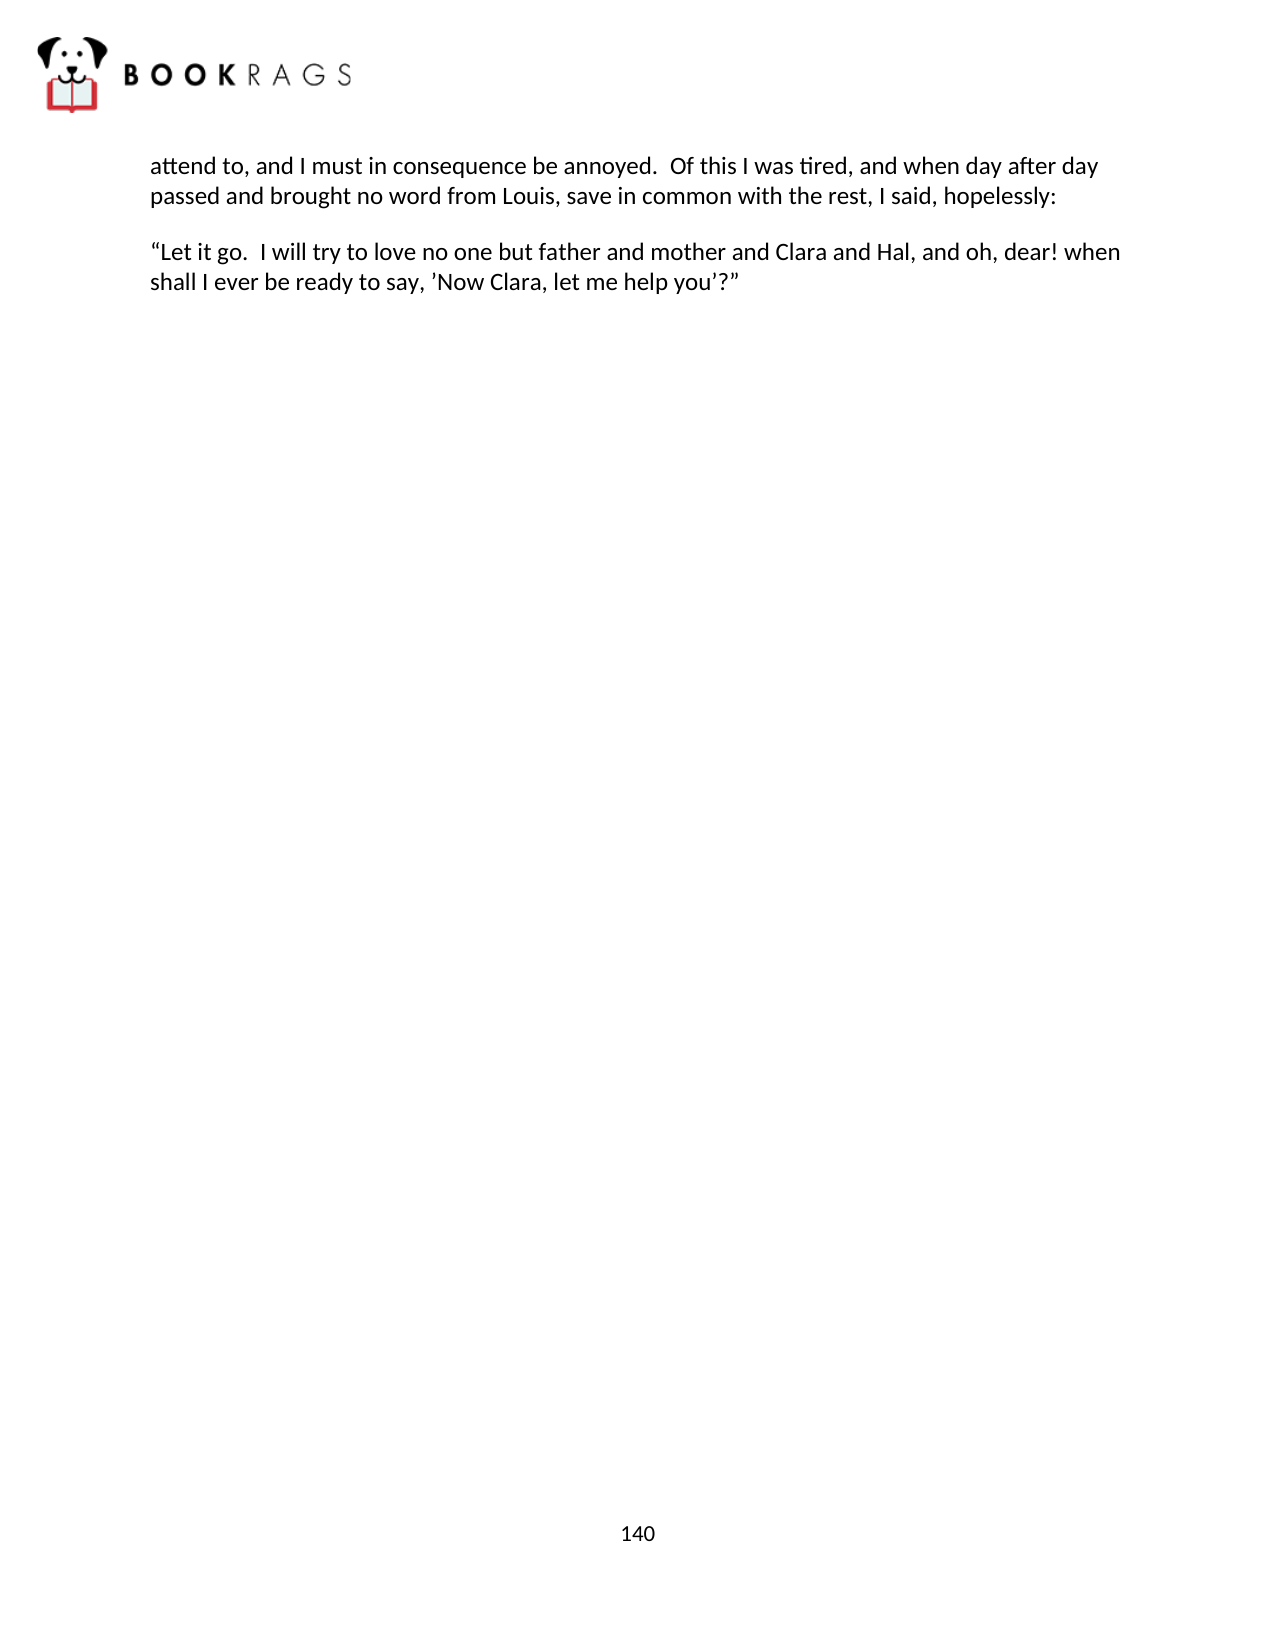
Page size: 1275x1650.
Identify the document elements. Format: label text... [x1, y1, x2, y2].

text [150, 150, 1125, 211]
text “Let it go. I will try to love no one but father and mother and Clara and Hal, and oh, dear! when shall I ever be ready to say, ’Now Clara, let me help you’?” [150, 236, 1125, 297]
picture [37, 37, 351, 113]
